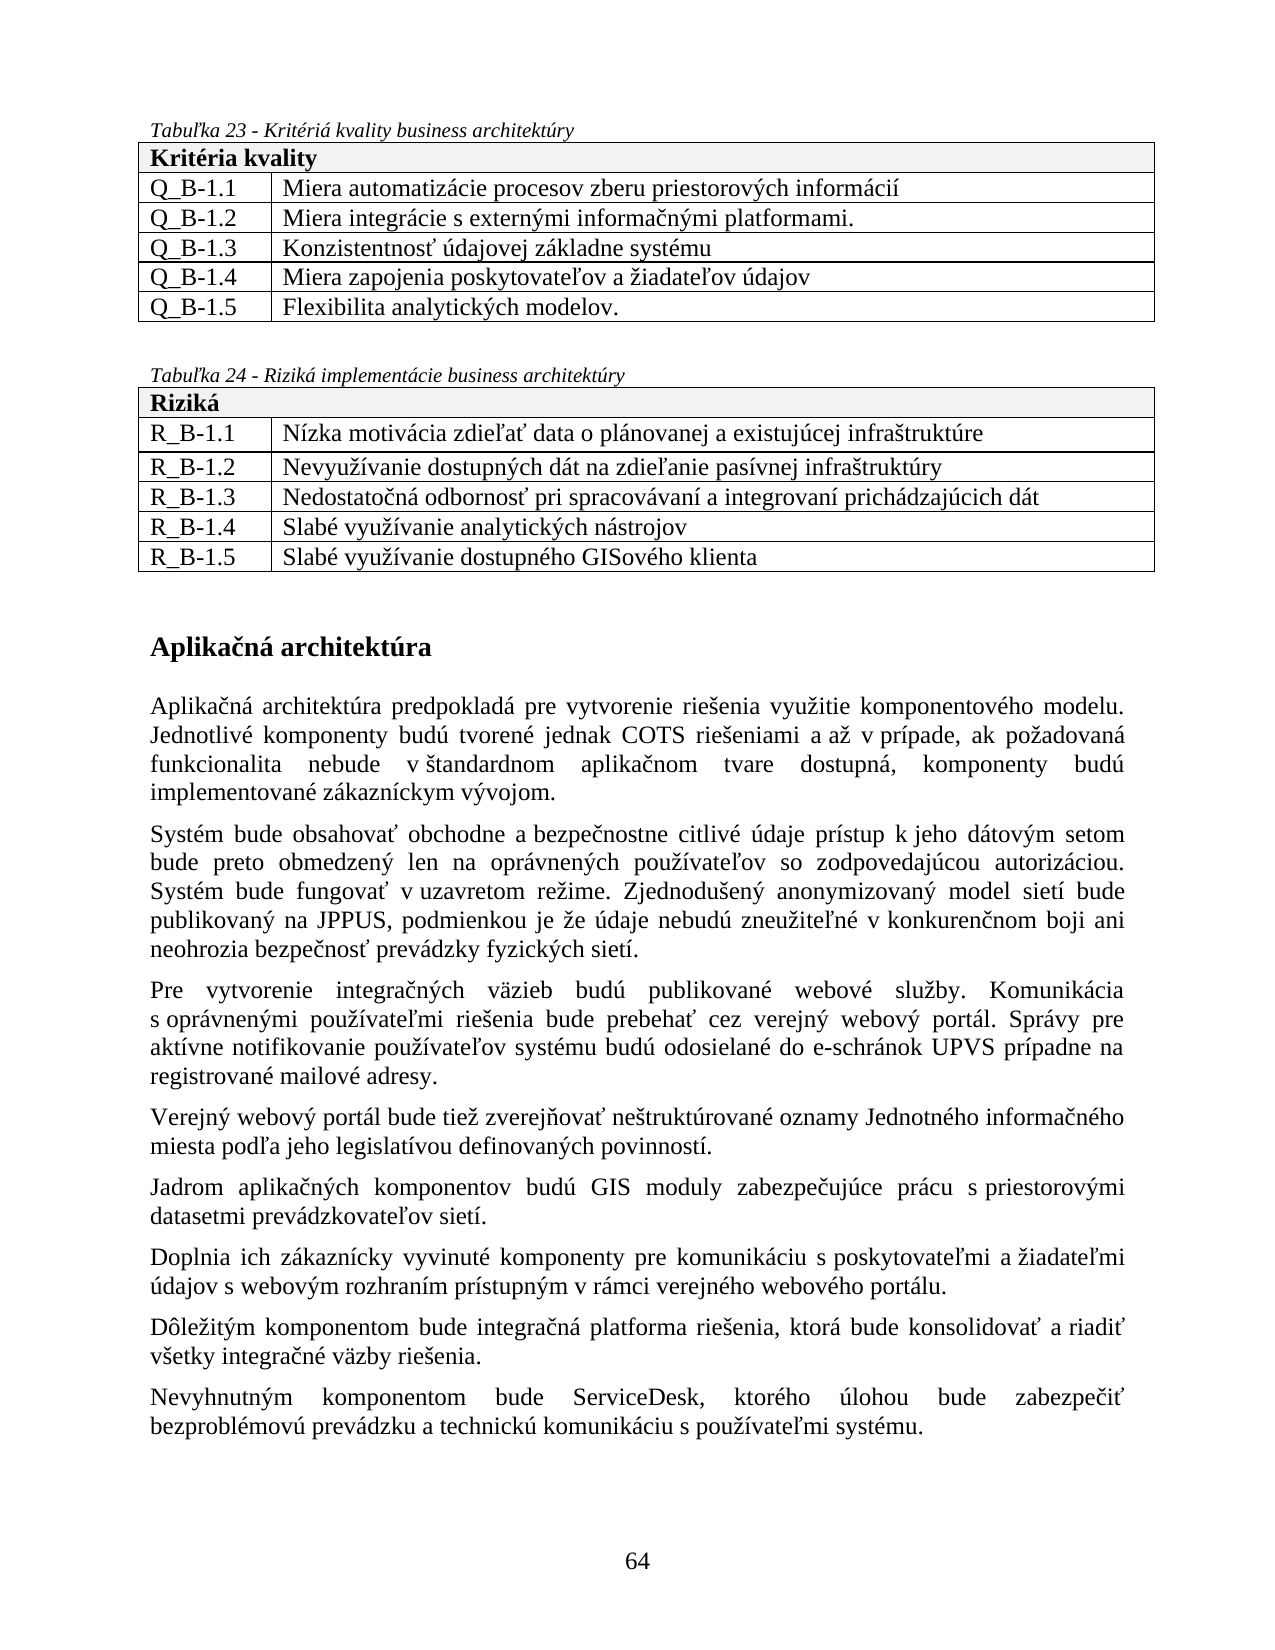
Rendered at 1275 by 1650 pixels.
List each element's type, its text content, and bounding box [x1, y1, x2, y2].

table_cell R_B-1.4 [139, 512, 271, 541]
table_cell R_B-1.2 [139, 453, 271, 481]
table_cell Miera zapojenia poskytovateľov a žiadateľov údajov [272, 263, 1154, 291]
table_header Kritéria kvality [139, 143, 1154, 172]
table_cell Q_B-1.1 [139, 173, 271, 202]
text Systém bude obsahovať obchodne a bezpečnostne citlivé údaje prístup k jeho dátovým setom bude preto obmedzený len na oprávnených používateľov so zodpovedajúcou autorizáciou. Systém bude fungovať v uzavretom režime. Zjednodušený anonymizovaný model sietí bude publikovaný na JPPUS, podmienkou je že údaje nebudú zneužiteľné v konkurenčnom boji ani neohrozia bezpečnosť prevádzky fyzických sietí. [150, 819, 1125, 962]
text Aplikačná architektúra predpokladá pre vytvorenie riešenia využitie komponentového modelu. Jednotlivé komponenty budú tvorené jednak COTS riešeniami a až v prípade, ak požadovaná funkcionalita nebude v štandardnom aplikačnom tvare dostupná, komponenty budú implementované zákazníckym vývojom. [150, 691, 1125, 806]
table_header Riziká [139, 388, 1154, 417]
table_cell Nevyužívanie dostupných dát na zdieľanie pasívnej infraštruktúry [272, 453, 1154, 481]
table_cell Nedostatočná odbornosť pri spracovávaní a integrovaní prichádzajúcich dát [272, 482, 1154, 511]
table_cell Miera automatizácie procesov zberu priestorových informácií [272, 173, 1154, 202]
table_cell Konzistentnosť údajovej základne systému [272, 233, 1154, 261]
text Verejný webový portál bude tiež zverejňovať neštruktúrované oznamy Jednotného informačného miesta podľa jeho legislatívou definovaných povinností. [150, 1102, 1125, 1160]
table_cell Q_B-1.2 [139, 203, 271, 232]
text Dôležitým komponentom bude integračná platforma riešenia, ktorá bude konsolidovať a riadiť všetky integračné väzby riešenia. [150, 1312, 1125, 1370]
table_cell Q_B-1.3 [139, 233, 271, 261]
table_cell R_B-1.5 [139, 542, 271, 571]
table_cell Flexibilita analytických modelov. [272, 292, 1154, 321]
text Nevyhnutným komponentom bude ServiceDesk, ktorého úlohou bude zabezpečiť bezproblémovú prevádzku a technickú komunikáciu s používateľmi systému. [150, 1382, 1125, 1440]
text Pre vytvorenie integračných väzieb budú publikované webové služby. Komunikácia s oprávnenými používateľmi riešenia bude prebehať cez verejný webový portál. Správy pre aktívne notifikovanie používateľov systému budú odosielané do e-schránok UPVS prípadne na registrované mailové adresy. [150, 975, 1125, 1090]
subtitle Aplikačná architektúra [150, 629, 1125, 662]
table_cell Nízka motivácia zdieľať data o plánovanej a existujúcej infraštruktúre [272, 418, 1154, 451]
table_cell Q_B-1.4 [139, 263, 271, 291]
table_cell Q_B-1.5 [139, 292, 271, 321]
text Jadrom aplikačných komponentov budú GIS moduly zabezpečujúce prácu s priestorovými datasetmi prevádzkovateľov sietí. [150, 1172, 1125, 1230]
text Tabuľka 24 - Riziká implementácie business architektúry [150, 363, 1125, 387]
table_cell Slabé využívanie analytických nástrojov [272, 512, 1154, 541]
table_cell R_B-1.3 [139, 482, 271, 511]
table_cell Miera integrácie s externými informačnými platformami. [272, 203, 1154, 232]
text Tabuľka 23 - Kritériá kvality business architektúry [150, 118, 1125, 142]
table_cell Slabé využívanie dostupného GISového klienta [272, 542, 1154, 571]
text Doplnia ich zákaznícky vyvinuté komponenty pre komunikáciu s poskytovateľmi a žiadateľmi údajov s webovým rozhraním prístupným v rámci verejného webového portálu. [150, 1242, 1125, 1300]
table_cell R_B-1.1 [139, 418, 271, 451]
